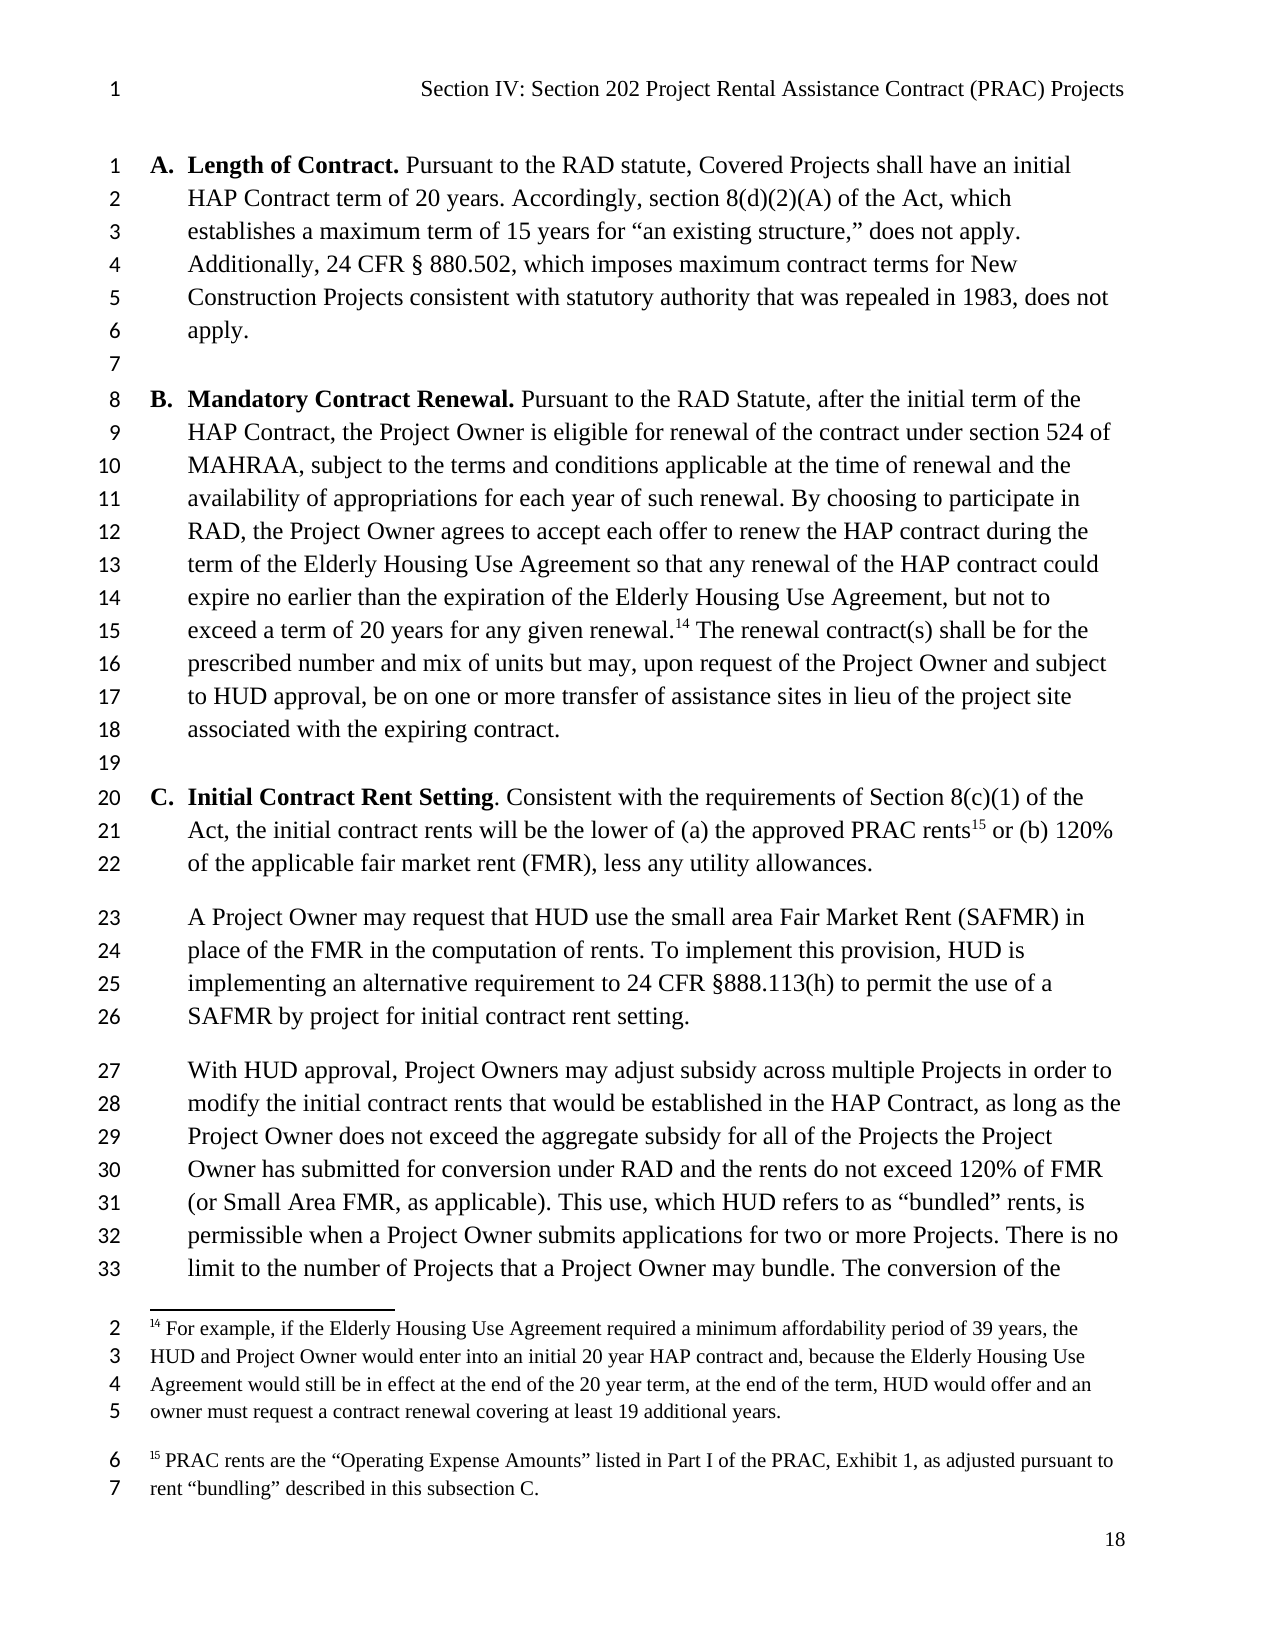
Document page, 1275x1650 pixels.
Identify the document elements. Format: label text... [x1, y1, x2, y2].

text A Project Owner may request that HUD use the small area Fair Market Rent (SAFMR) in place of the FMR in the computation of rents. To implement this provision, HUD is implementing an alternative requirement to 24 CFR §888.113(h) to permit the use of a SAFMR by project for initial contract rent setting. [187, 902, 1125, 1030]
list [187, 1055, 1125, 1282]
list Mandatory Contract Renewal. Pursuant to the RAD Statute, after the initial term of the HAP Contract, the Project Owner is eligible for renewal of the contract under section 524 of MAHRAA, subject to the terms and conditions applicable at the time of renewal and the availability of appropriations for each year of such renewal. By choosing to participate in RAD, the Project Owner agrees to accept each offer to renew the HAP contract during the term of the Elderly Housing Use Agreement so that any renewal of the HAP contract could expire no earlier than the expiration of the Elderly Housing Use Agreement, but not to exceed a term of 20 years for any given renewal. The renewal contract(s) shall be for the prescribed number and mix of units but may, upon request of the Project Owner and subject to HUD approval, be on one or more transfer of assistance sites in lieu of the project site associated with the expiring contract. [150, 384, 1125, 743]
list Initial Contract Rent Setting. Consistent with the requirements of Section 8(c)(1) of the Act, the initial contract rents will be the lower of (a) the approved PRAC rents or (b) 120% of the applicable fair market rent (FMR), less any utility allowances. [150, 782, 1125, 877]
list Length of Contract. Pursuant to the RAD statute, Covered Projects shall have an initial HAP Contract term of 20 years. Accordingly, section 8(d)(2)(A) of the Act, which establishes a maximum term of 15 years for “an existing structure,” does not apply. Additionally, 24 CFR § 880.502, which imposes maximum contract terms for New Construction Projects consistent with statutory authority that was repealed in 1983, does not apply. [150, 150, 1125, 344]
